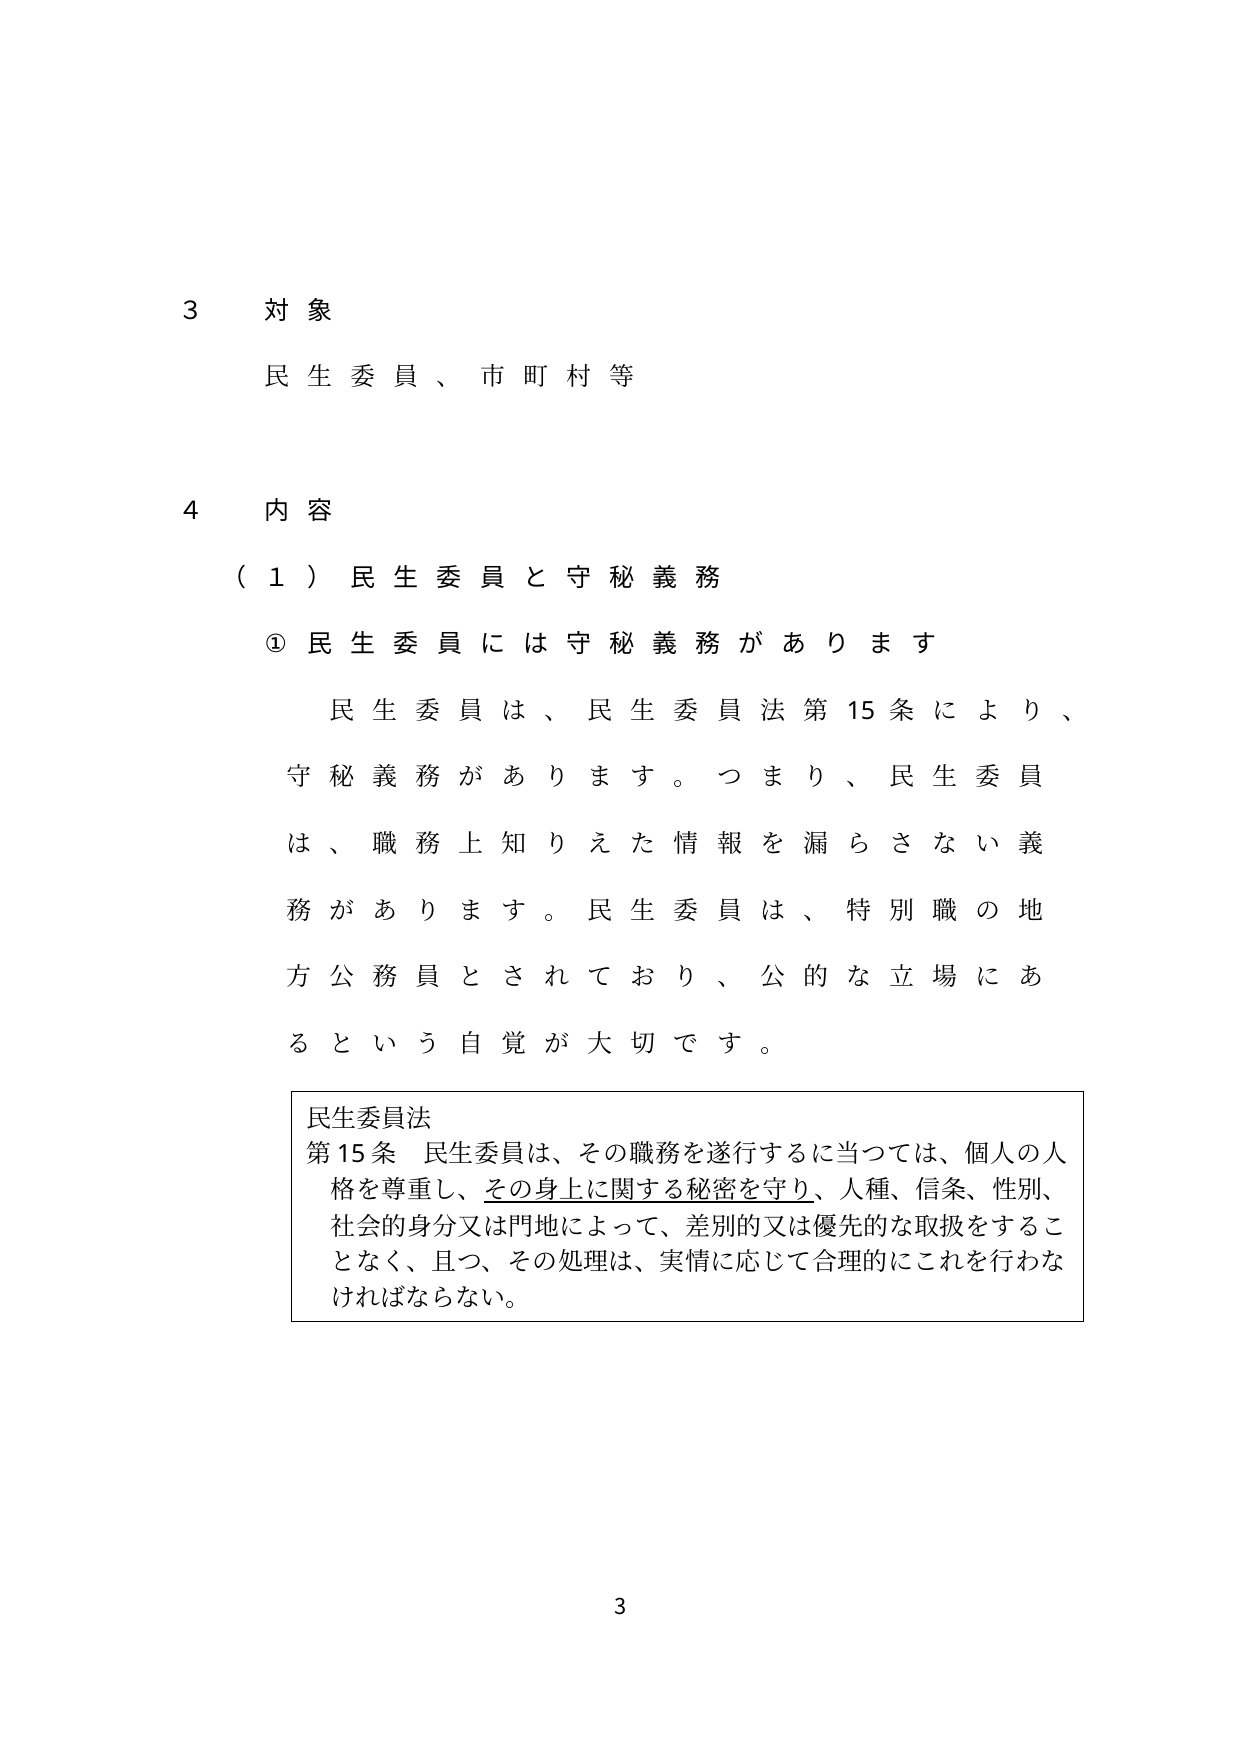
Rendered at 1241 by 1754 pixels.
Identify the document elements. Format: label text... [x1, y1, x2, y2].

text 民生委員、市町村等 [222, 342, 1062, 408]
text （１）民生委員と守秘義務 [178, 542, 1062, 608]
text ４ 内容 [178, 475, 1062, 542]
text ３ 対象 [178, 275, 1062, 342]
list ①民生委員には守秘義務があります [178, 608, 1062, 675]
list 民生委員は、民生委員法第15条により、守秘義務があります。つまり、民生委員は、職務上知りえた情報を漏らさない義務があります。民生委員は、特別職の地方公務員とされており、公的な立場にあるという自覚が大切です。 [282, 675, 1062, 1075]
